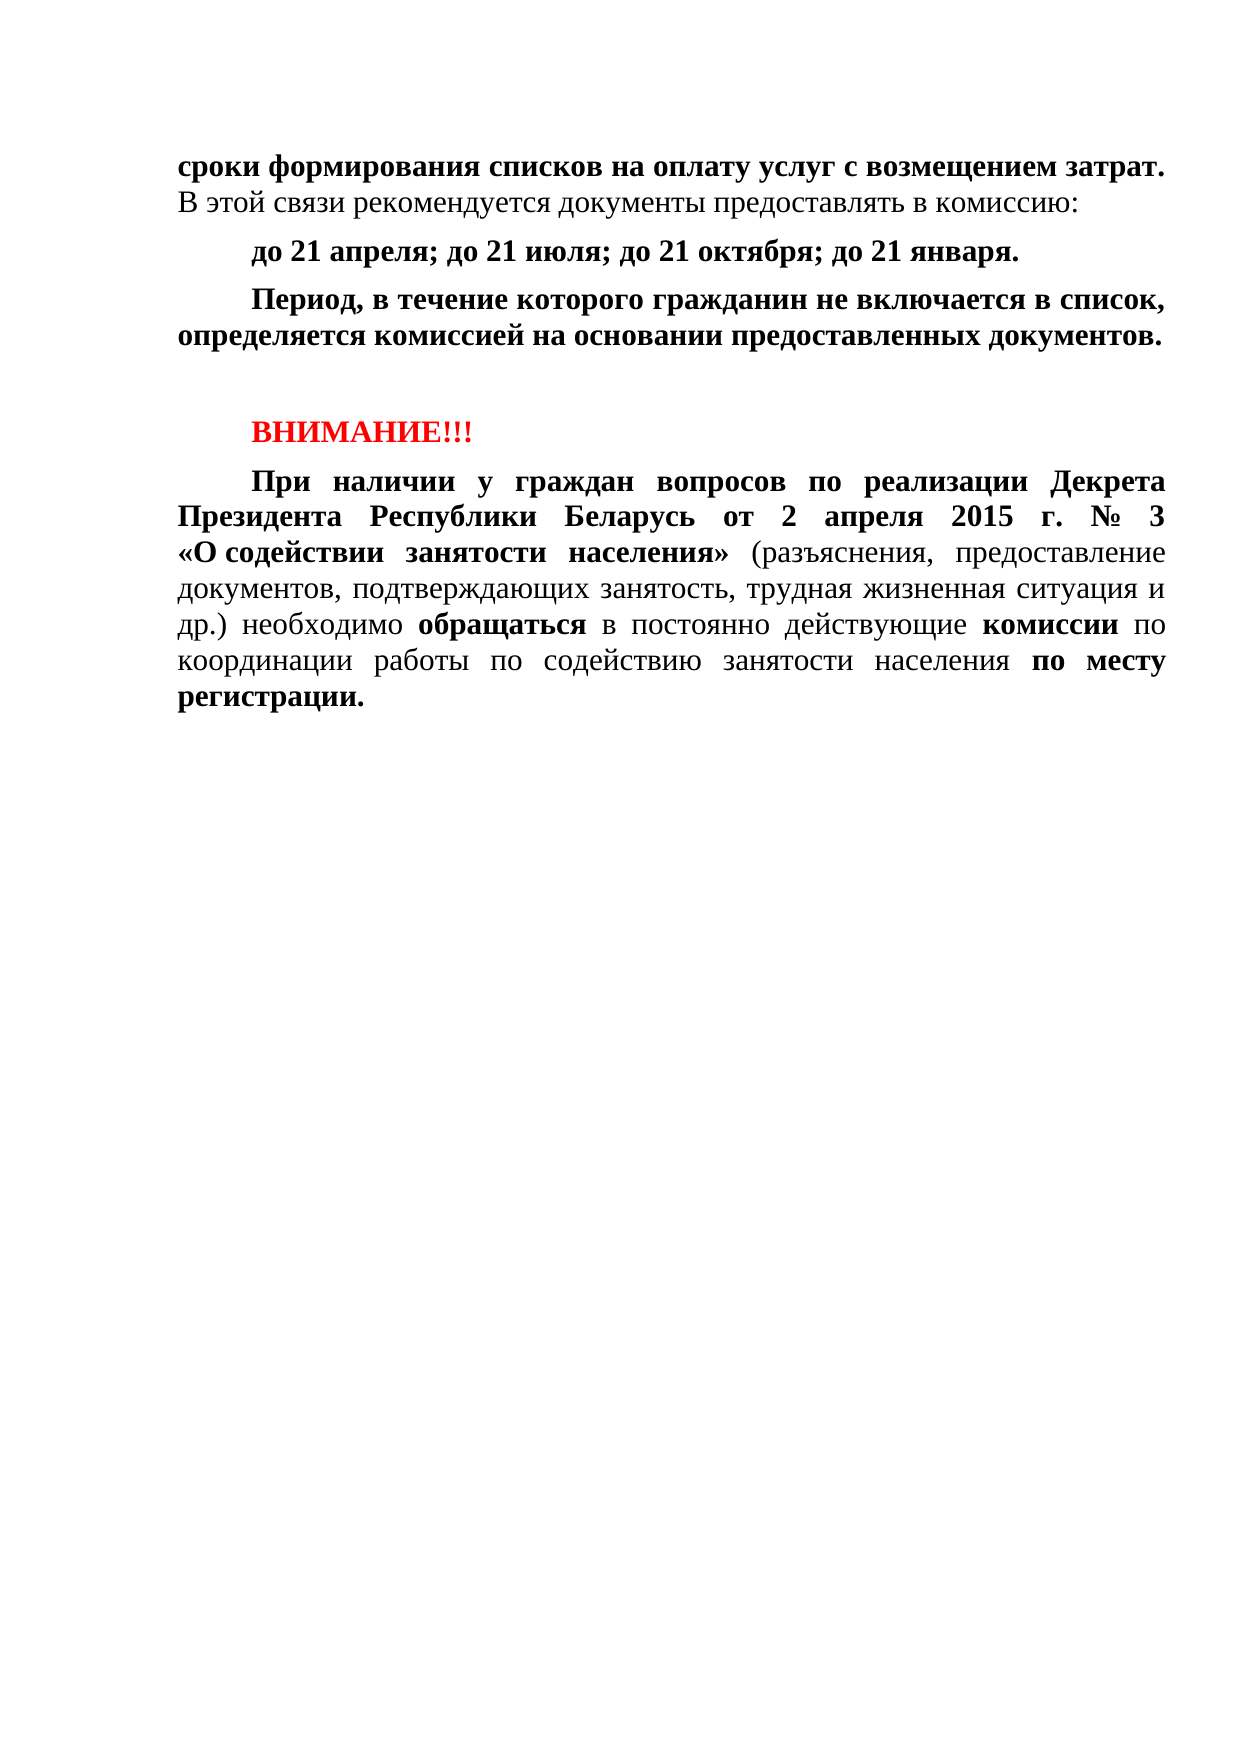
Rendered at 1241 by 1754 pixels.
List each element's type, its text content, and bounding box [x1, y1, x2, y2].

text При наличии у граждан вопросов по реализации Декрета Президента Республики Беларусь от 2 апреля 2015 г. № 3 «О содействии занятости населения» (разъяснения, предоставление документов, подтверждающих занятость, трудная жизненная ситуация и др.) необходимо обращаться в постоянно действующие комиссии по координации работы по содействию занятости населения по месту регистрации. [177, 462, 1166, 713]
text до 21 апреля; до 21 июля; до 21 октября; до 21 января. [177, 232, 1166, 268]
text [177, 148, 1166, 219]
text Период, в течение которого гражданин не включается в список, определяется комиссией на основании предоставленных документов. [177, 281, 1166, 352]
text ВНИМАНИЕ!!! [177, 413, 1166, 449]
